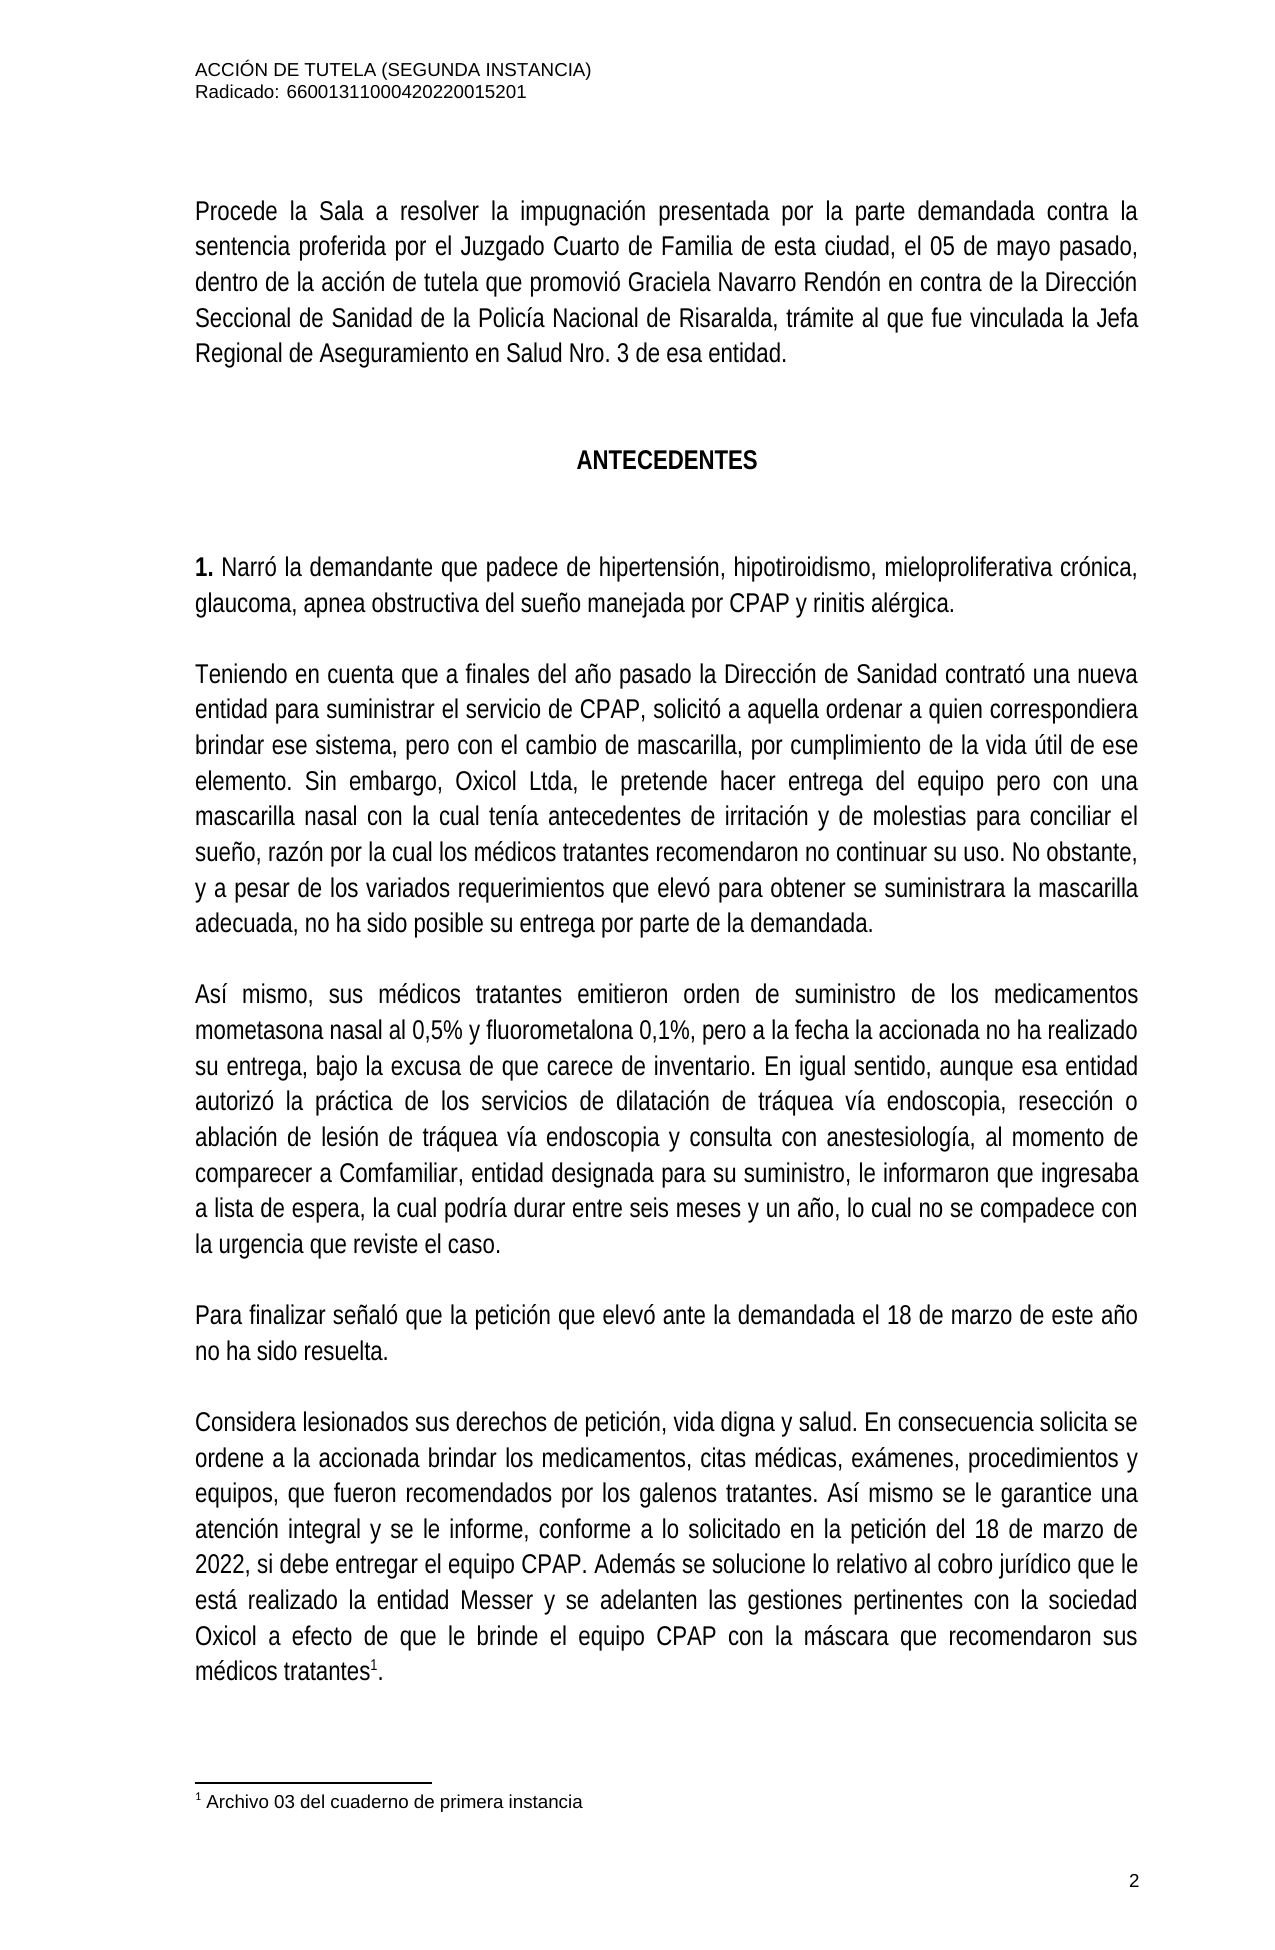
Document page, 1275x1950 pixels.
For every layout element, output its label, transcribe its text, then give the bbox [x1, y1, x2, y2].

text Procede la Sala a resolver la impugnación presentada por la parte demandada contra la sentencia proferida por el Juzgado Cuarto de Familia de esta ciudad, el 05 de mayo pasado, dentro de la acción de tutela que promovió Graciela Navarro Rendón en contra de la Dirección Seccional de Sanidad de la Policía Nacional de Risaralda, trámite al que fue vinculada la Jefa Regional de Aseguramiento en Salud Nro. 3 de esa entidad. [195, 195, 1139, 368]
text Teniendo en cuenta que a finales del año pasado la Dirección de Sanidad contrató una nueva entidad para suministrar el servicio de CPAP, solicitó a aquella ordenar a quien correspondiera brindar ese sistema, pero con el cambio de mascarilla, por cumplimiento de la vida útil de ese elemento. Sin embargo, Oxicol Ltda, le pretende hacer entrega del equipo pero con una mascarilla nasal con la cual tenía antecedentes de irritación y de molestias para conciliar el sueño, razón por la cual los médicos tratantes recomendaron no continuar su uso. No obstante, y a pesar de los variados requerimientos que elevó para obtener se suministrara la mascarilla adecuada, no ha sido posible su entrega por parte de la demandada. [195, 658, 1139, 938]
text Así mismo, sus médicos tratantes emitieron orden de suministro de los medicamentos mometasona nasal al 0,5% y fluorometalona 0,1%, pero a la fecha la accionada no ha realizado su entrega, bajo la excusa de que carece de inventario. En igual sentido, aunque esa entidad autorizó la práctica de los servicios de dilatación de tráquea vía endoscopia, resección o ablación de lesión de tráquea vía endoscopia y consulta con anestesiología, al momento de comparecer a Comfamiliar, entidad designada para su suministro, le informaron que ingresaba a lista de espera, la cual podría durar entre seis meses y un año, lo cual no se compadece con la urgencia que reviste el caso. [195, 979, 1139, 1259]
text Considera lesionados sus derechos de petición, vida digna y salud. En consecuencia solicita se ordene a la accionada brindar los medicamentos, citas médicas, exámenes, procedimientos y equipos, que fueron recomendados por los galenos tratantes. Así mismo se le garantice una atención integral y se le informe, conforme a lo solicitado en la petición del 18 de marzo de 2022, si debe entregar el equipo CPAP. Además se solucione lo relativo al cobro jurídico que le está realizado la entidad Messer y se adelanten las gestiones pertinentes con la sociedad Oxicol a efecto de que le brinde el equipo CPAP con la máscara que recomendaron sus médicos tratantes. [195, 1406, 1139, 1687]
text 1. Narró la demandante que padece de hipertensión, hipotiroidismo, mieloproliferativa crónica, glaucoma, apnea obstructiva del sueño manejada por CPAP y rinitis alérgica. [195, 551, 1139, 618]
text Para finalizar señaló que la petición que elevó ante la demandada el 18 de marzo de este año no ha sido resuelta. [195, 1299, 1139, 1366]
text ANTECEDENTES [195, 444, 1139, 475]
